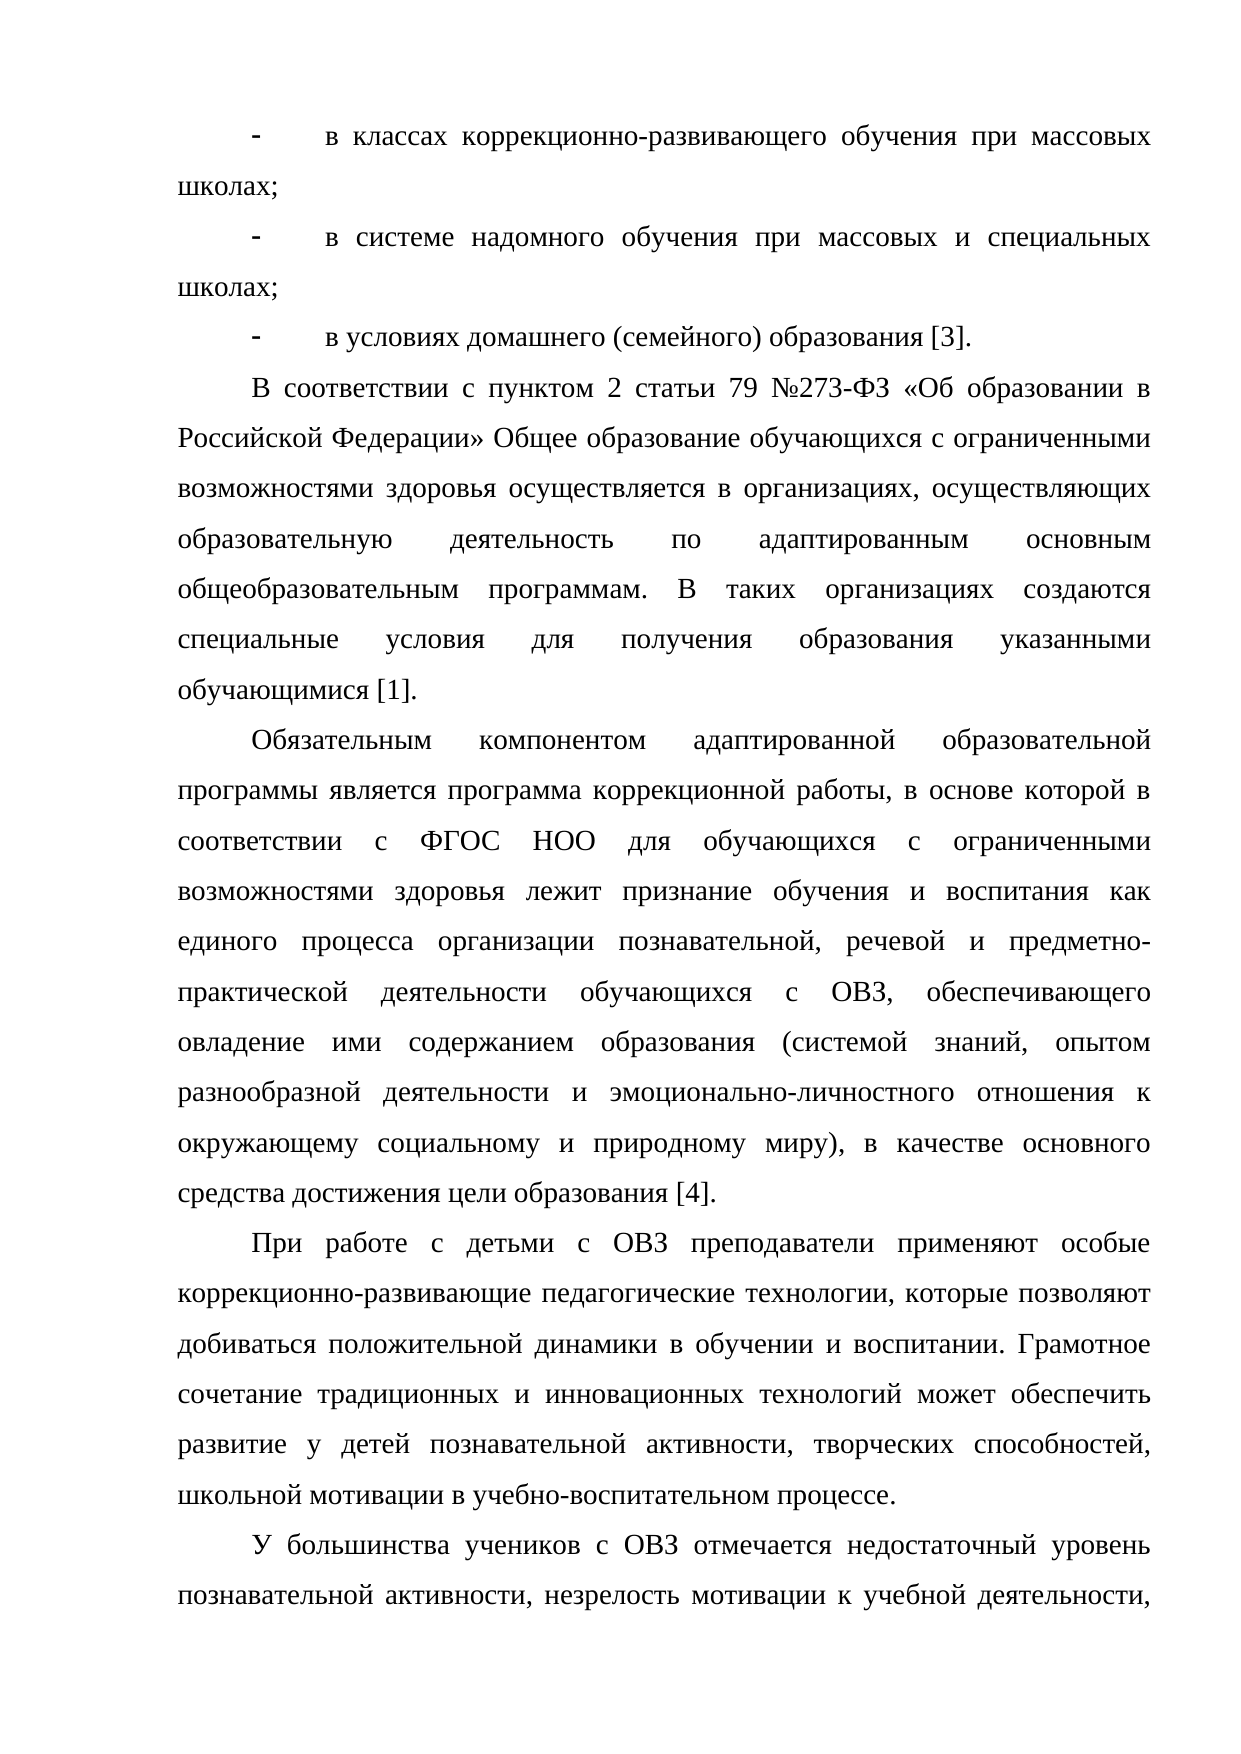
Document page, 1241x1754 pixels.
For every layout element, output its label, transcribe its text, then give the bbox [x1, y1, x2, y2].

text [177, 1527, 1152, 1611]
list в условиях домашнего (семейного) образования [3]. [177, 319, 1152, 353]
list в классах коррекционно-развивающего обучения при массовых школах; [177, 118, 1152, 202]
text В соответствии с пунктом 2 статьи 79 №273-ФЗ «Об образовании в Российской Федерации» Общее образование обучающихся с ограниченными возможностями здоровья осуществляется в организациях, осуществляющих образовательную деятельность по адаптированным основным общеобразовательным программам. В таких организациях создаются специальные условия для получения образования указанными обучающимися [1]. [177, 370, 1152, 705]
text Обязательным компонентом адаптированной образовательной программы является программа коррекционной работы, в основе которой в соответствии с ФГОС НОО для обучающихся с ограниченными возможностями здоровья лежит признание обучения и воспитания как единого процесса организации познавательной, речевой и предметно-практической деятельности обучающихся с ОВЗ, обеспечивающего овладение ими содержанием образования (системой знаний, опытом разнообразной деятельности и эмоционально-личностного отношения к окружающему социальному и природному миру), в качестве основного средства достижения цели образования [4]. [177, 722, 1152, 1208]
list в системе надомного обучения при массовых и специальных школах; [177, 219, 1152, 303]
text При работе с детьми с ОВЗ преподаватели применяют особые коррекционно-развивающие педагогические технологии, которые позволяют добиваться положительной динамики в обучении и воспитании. Грамотное сочетание традиционных и инновационных технологий может обеспечить развитие у детей познавательной активности, творческих способностей, школьной мотивации в учебно-воспитательном процессе. [177, 1225, 1152, 1510]
